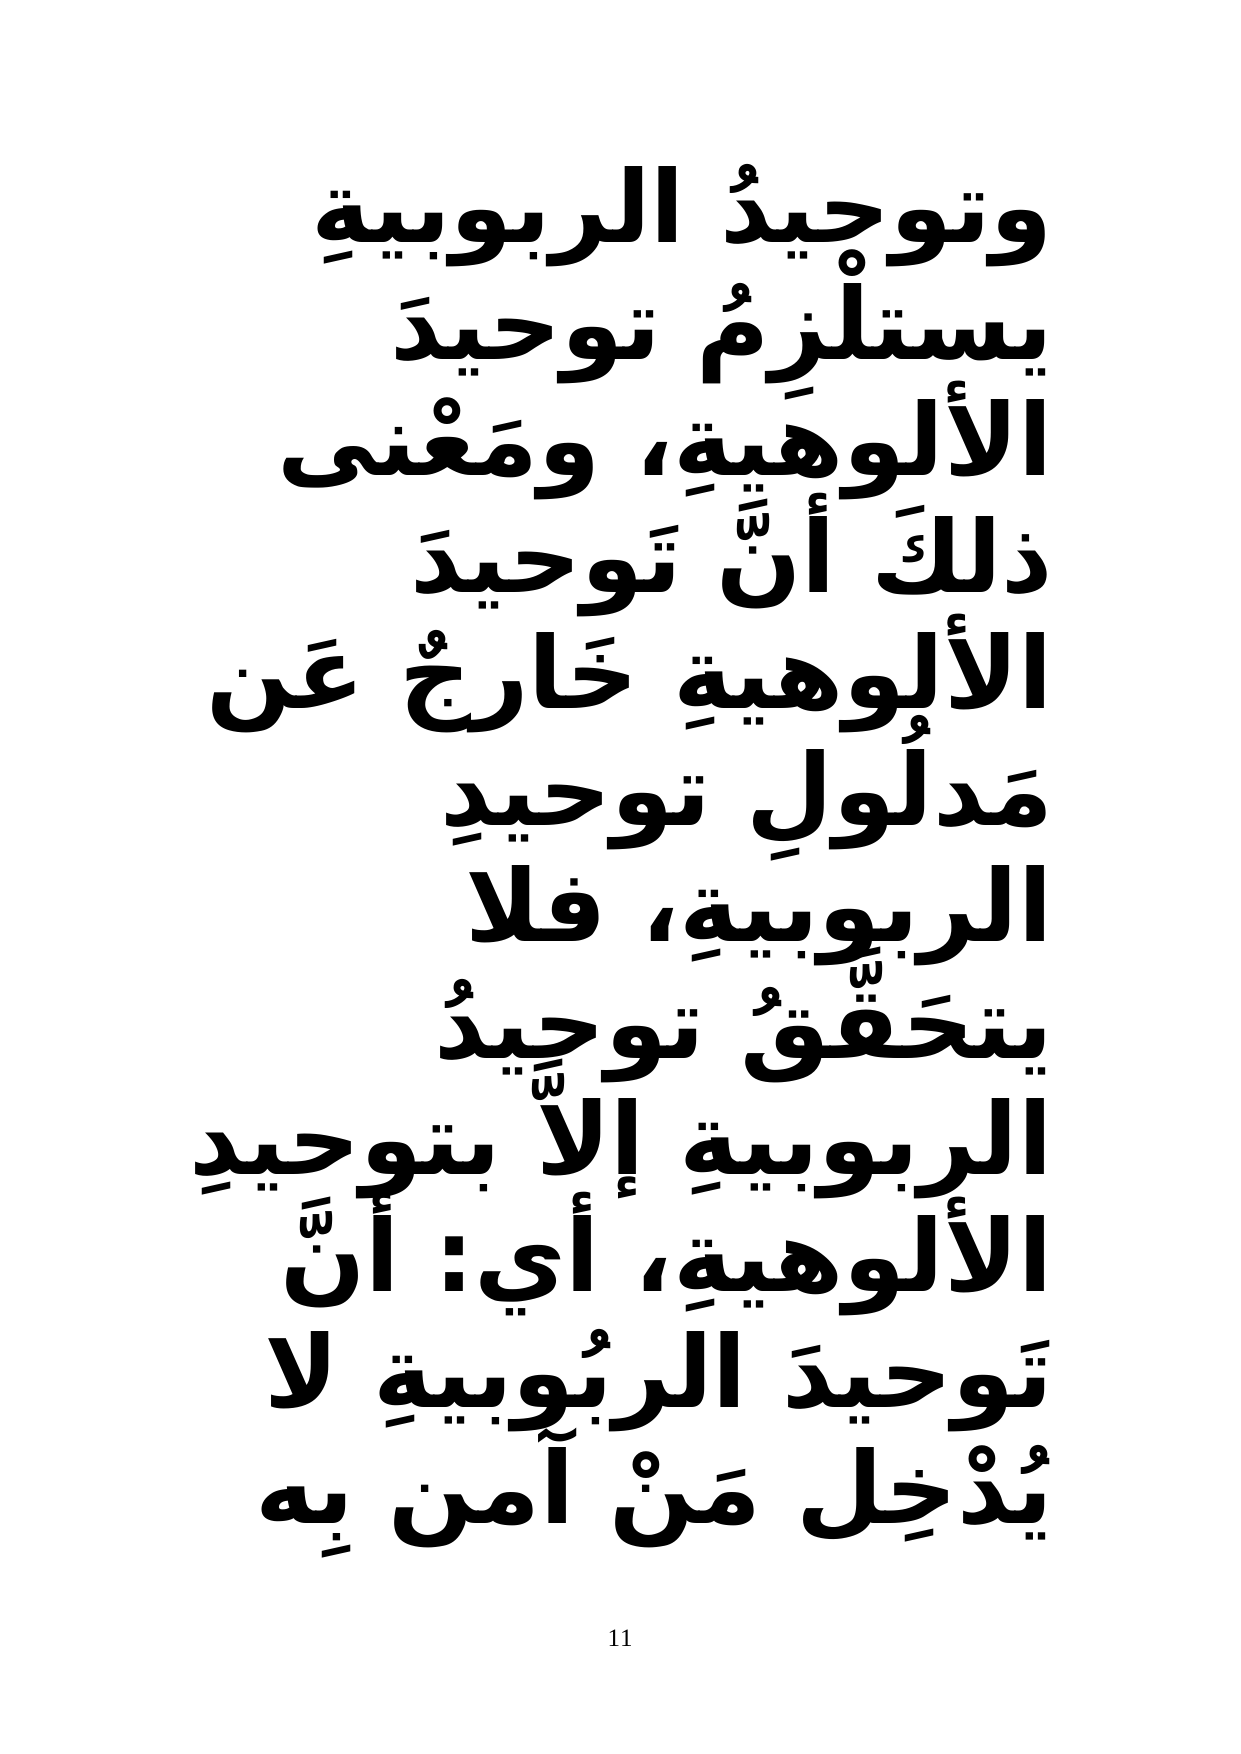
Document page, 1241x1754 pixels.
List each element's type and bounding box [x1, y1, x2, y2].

text [187, 150, 1053, 1547]
